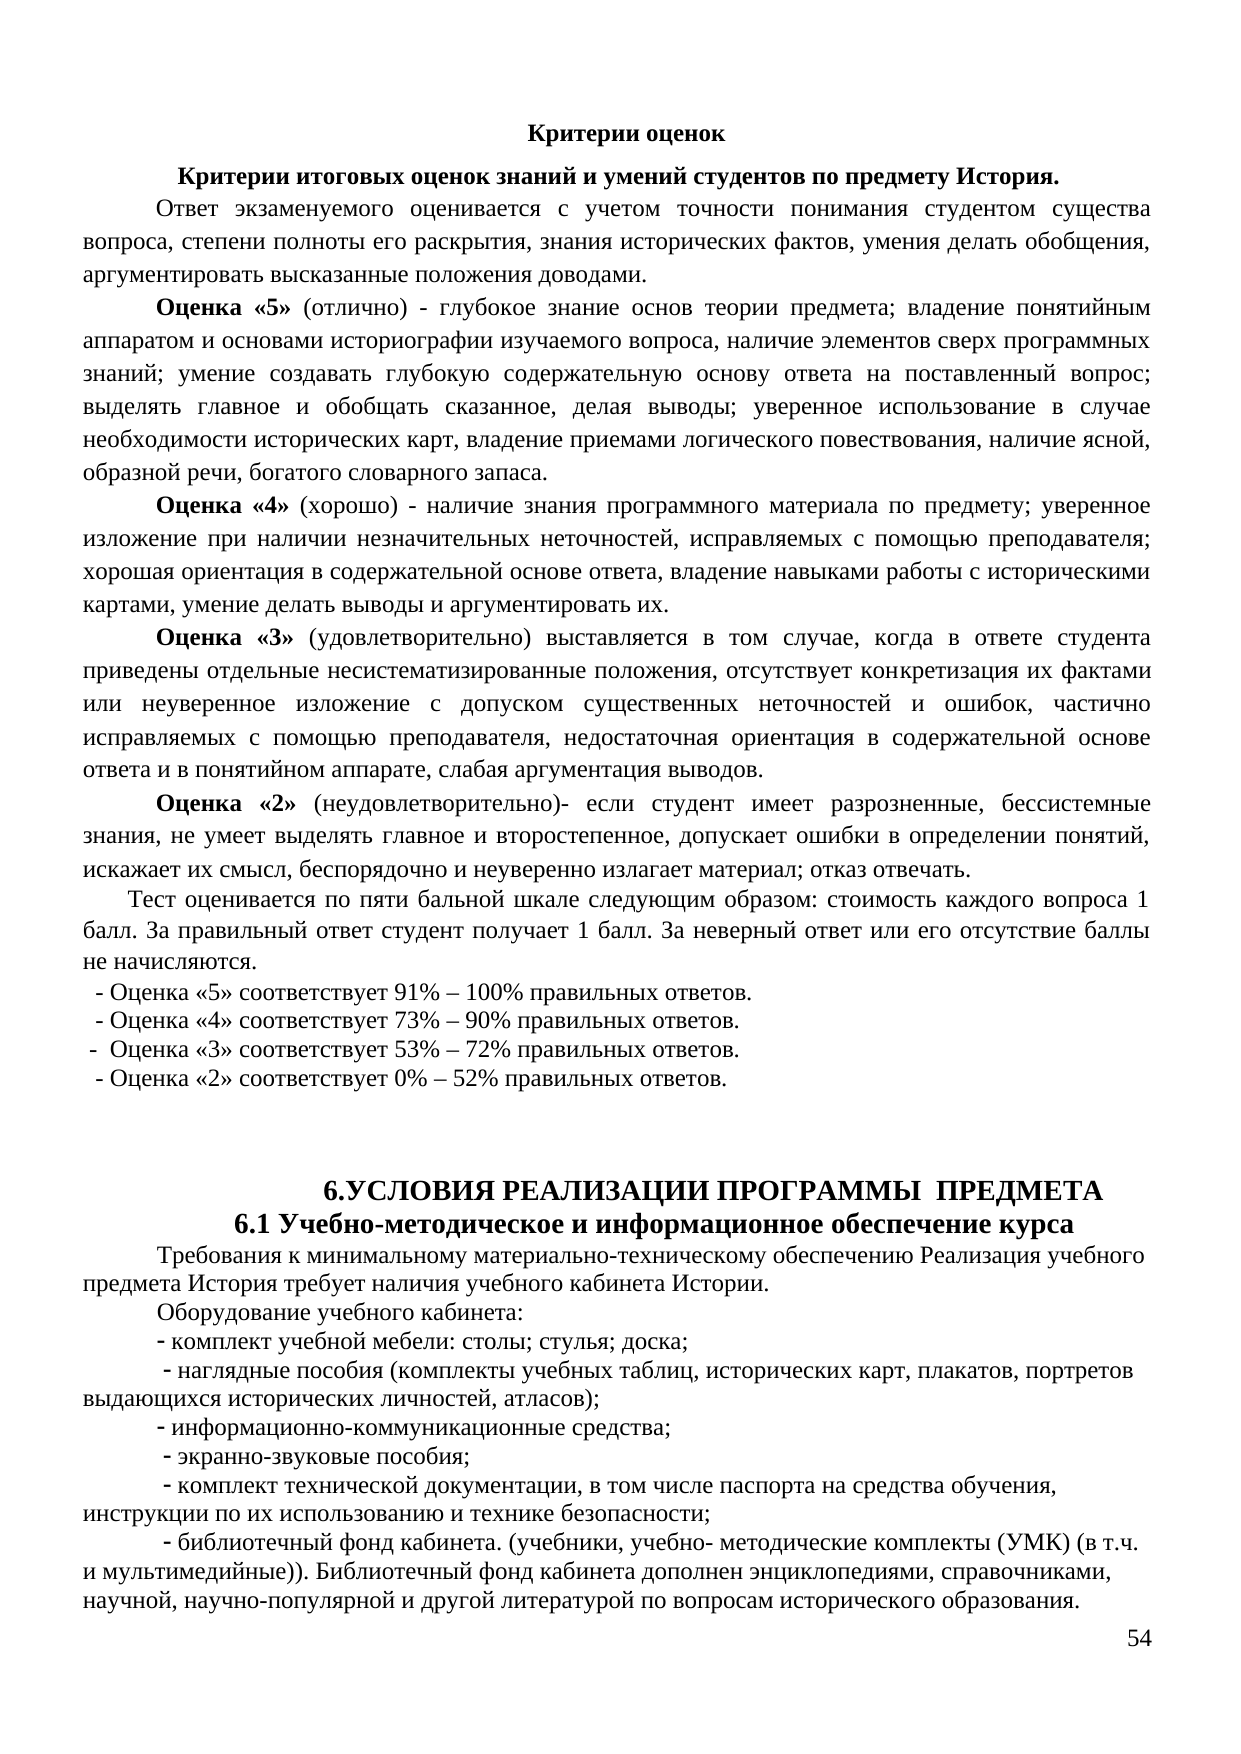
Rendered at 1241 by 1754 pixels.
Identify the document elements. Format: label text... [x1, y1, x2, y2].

text Оценка «5» (отлично) - глубокое знание основ теории предмета; владение понятийным аппаратом и основами историографии изучаемого вопроса, наличие элементов сверх программных знаний; умение создавать глубокую содержательную основу ответа на поставленный вопрос; выделять главное и обобщать сказанное, делая выводы; уверенное использование в случае необходимости исторических карт, владение приемами логического повествования, наличие ясной, образной речи, богатого словарного запаса. [83, 289, 1152, 487]
text - Оценка «5» соответствует 91% – 100% правильных ответов. [83, 977, 1152, 1006]
text 6.условия реализации ПРОГРАММЫ предмета [177, 1173, 1152, 1206]
text наглядные пособия (комплекты учебных таблиц, исторических карт, плакатов, портретов выдающихся исторических личностей, атласов); [83, 1355, 1152, 1412]
text Требования к минимальному материально-техническому обеспечению Реализация учебного предмета История требует наличия учебного кабинета Истории. [83, 1240, 1152, 1297]
text Тест оценивается по пяти бальной шкале следующим образом: стоимость каждого вопроса 1 балл. За правильный ответ студент получает 1 балл. За неверный ответ или его отсутствие баллы не начисляются. [83, 884, 1152, 974]
text Оценка «4» (хорошо) - наличие знания программного материала по предмету; уверенное изложение при наличии незначительных неточностей, исправляемых с помощью преподавателя; хорошая ориентация в содержательной основе ответа, владение навыками работы с историческими картами, умение делать выводы и аргументировать их. [83, 487, 1152, 619]
text Оценка «3» (удовлетворительно) выставляется в том случае, когда в ответе студента приведены отдельные несистематизированные положения, отсутствует конкретизация их фактами или неуверенное изложение с допуском существенных неточностей и ошибок, частично исправляемых с помощью преподавателя, недостаточная ориентация в содержательной основе ответа и в понятийном аппарате, слабая аргументация выводов. [83, 619, 1152, 784]
text комплект учебной мебели: столы; стулья; доска; [83, 1326, 1152, 1355]
text - Оценка «4» соответствует 73% – 90% правильных ответов. [83, 1006, 1152, 1034]
text Ответ экзаменуемого оценивается с учетом точности понимания студентом существа вопроса, степени полноты его раскрытия, знания исторических фактов, умения делать обобщения, аргументировать высказанные положения доводами. [83, 190, 1152, 289]
text 6.1 Учебно-методическое и информационное обеспечение курса [83, 1206, 1152, 1240]
text Оценка «2» (неудовлетворительно)- если студент имеет разрозненные, бессистемные знания, не умеет выделять главное и второстепенное, допускает ошибки в определении понятий, искажает их смысл, беспорядочно и неуверенно излагает материал; отказ отвечать. [83, 784, 1152, 884]
text комплект технической документации, в том числе паспорта на средства обучения, инструкции по их использованию и технике безопасности; [83, 1470, 1152, 1527]
text информационно-коммуникационные средства; [83, 1412, 1152, 1441]
text Критерии итоговых оценок знаний и умений студентов по предмету История. [177, 162, 1152, 190]
text библиотечный фонд кабинета. (учебники, учебно- методические комплекты (УМК) (в т.ч. и мультимедийные)). Библиотечный фонд кабинета дополнен энциклопедиями, справочниками, научной, научно-популярной и другой литературой по вопросам исторического образования. [83, 1527, 1152, 1613]
text - Оценка «3» соответствует 53% – 72% правильных ответов. [83, 1034, 1152, 1063]
text - Оценка «2» соответствует 0% – 52% правильных ответов. [83, 1063, 1152, 1092]
text Критерии оценок [177, 118, 1152, 147]
text экранно-звуковые пособия; [83, 1441, 1152, 1470]
text Оборудование учебного кабинета: [83, 1297, 1152, 1326]
